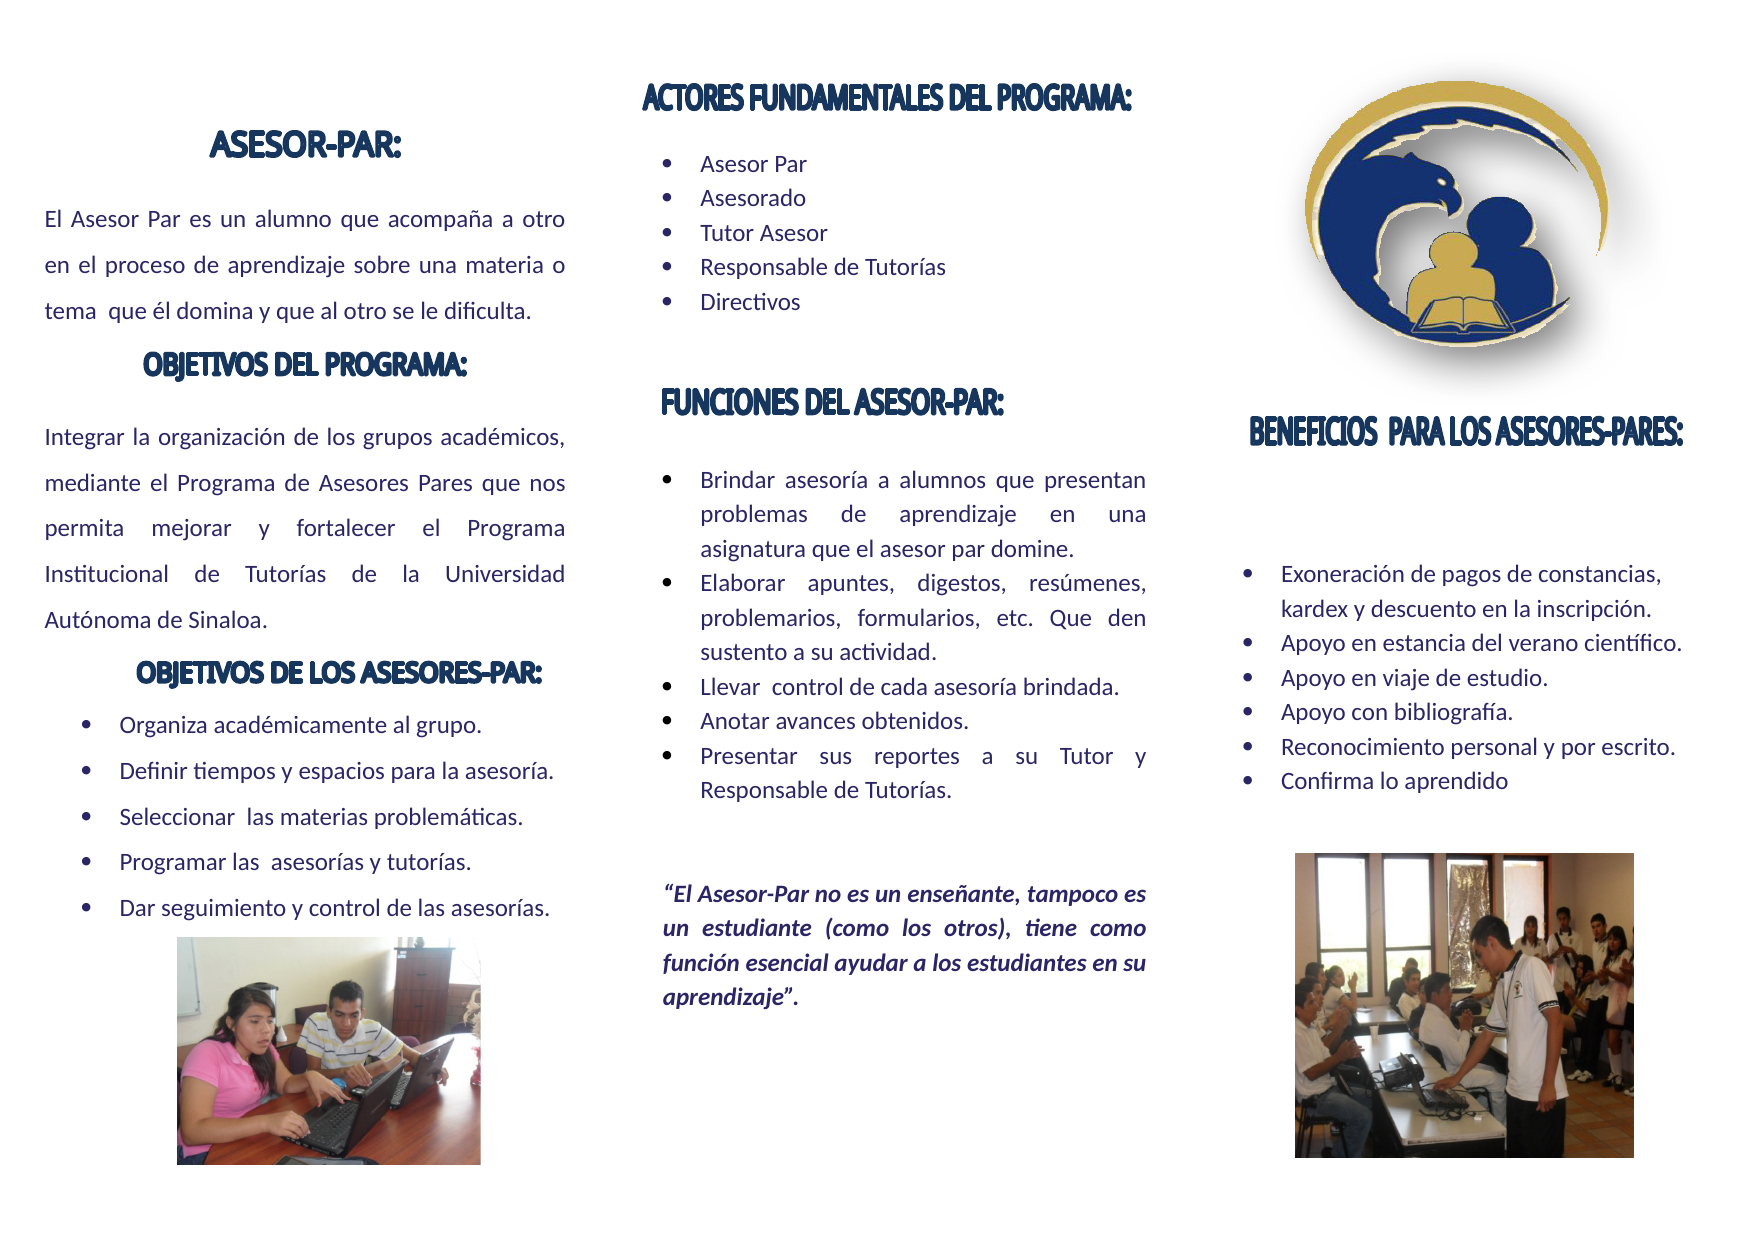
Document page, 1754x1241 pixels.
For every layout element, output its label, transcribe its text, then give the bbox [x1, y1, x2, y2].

title Apoyo en viaje de estudio. [1243, 662, 1698, 692]
text “El Asesor-Par no es un enseñante, tampoco es un estudiante (como los otros), tiene como función esencial ayudar a los estudiantes en su aprendizaje”. [663, 878, 1147, 1012]
list Llevar control de cada asesoría brindada. [663, 671, 1147, 701]
text Integrar la organización de los grupos académicos, mediante el Programa de Asesores Pares que nos permita mejorar y fortalecer el Programa Institucional de Tutorías de la Universidad Autónoma de Sinaloa. [44, 421, 566, 634]
list Responsable de Tutorías [663, 251, 1147, 282]
picture [1294, 70, 1617, 355]
list Presentar sus reportes a su Tutor y Responsable de Tutorías. [663, 740, 1147, 805]
list Asesorado [663, 182, 1147, 213]
list Elaborar apuntes, digestos, resúmenes, problemarios, formularios, etc. Que den sustento a su actividad. [663, 567, 1147, 667]
list Asesor Par [663, 148, 1147, 178]
title Exoneración de pagos de constancias, kardex y descuento en la inscripción. [1243, 558, 1698, 623]
title Apoyo con bibliografía. [1243, 696, 1698, 727]
title Reconocimiento personal y por escrito. [1243, 731, 1698, 761]
title Confirma lo aprendido [1243, 765, 1698, 796]
text El Asesor Par es un alumno que acompaña a otro en el proceso de aprendizaje sobre una materia o tema que él domina y que al otro se le dificulta. [44, 203, 566, 325]
list Seleccionar las materias problemáticas. [82, 801, 566, 831]
list Tutor Asesor [663, 217, 1147, 247]
picture [177, 937, 481, 1165]
list Dar seguimiento y control de las asesorías. [82, 892, 566, 923]
list Directivos [663, 286, 1147, 316]
list Brindar asesoría a alumnos que presentan problemas de aprendizaje en una asignatura que el asesor par domine. [663, 464, 1147, 563]
title Apoyo en estancia del verano científico. [1243, 627, 1698, 658]
list Anotar avances obtenidos. [663, 705, 1147, 736]
list Organiza académicamente al grupo. [82, 709, 566, 740]
picture [1295, 853, 1634, 1158]
list Programar las asesorías y tutorías. [82, 846, 566, 877]
list Definir tiempos y espacios para la asesoría. [82, 755, 566, 785]
